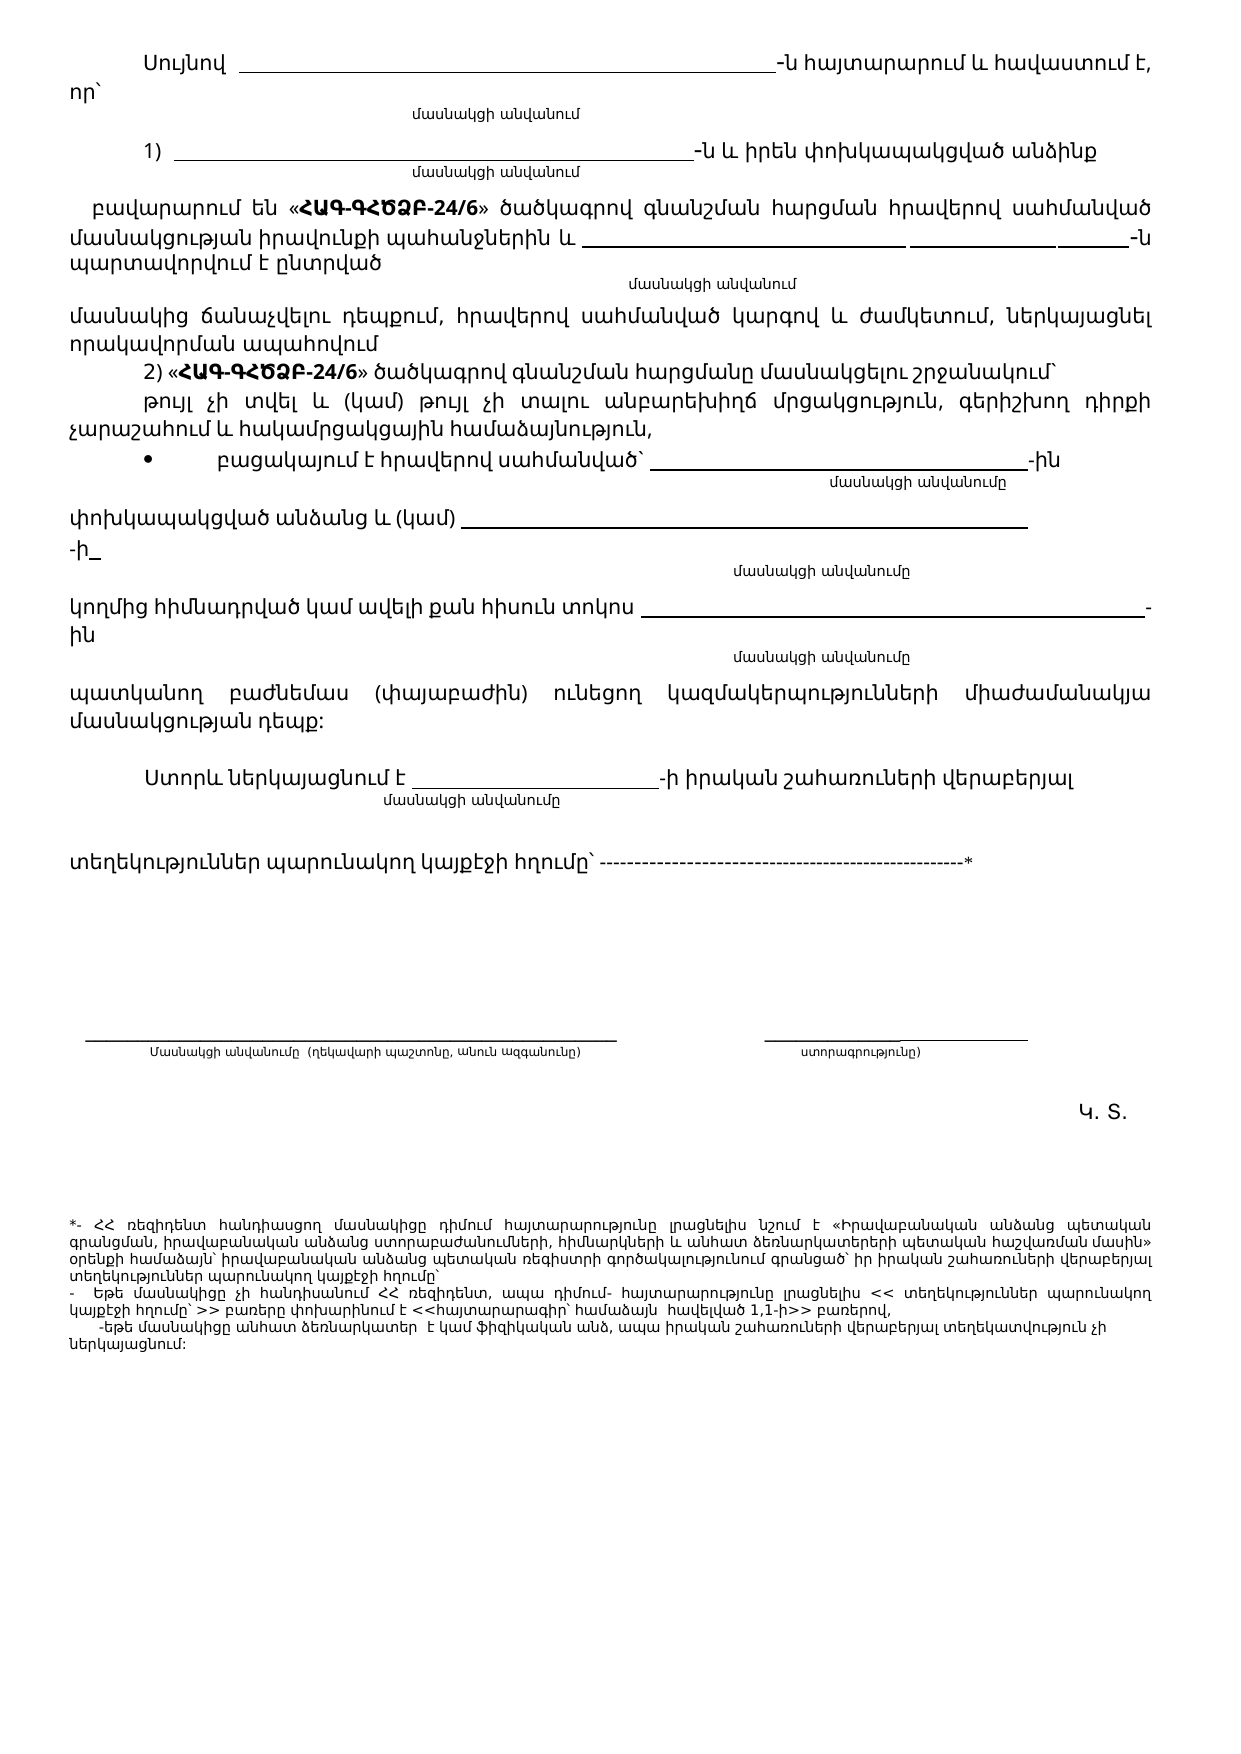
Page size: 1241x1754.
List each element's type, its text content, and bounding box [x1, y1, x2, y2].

text պատկանող բաժնեմաս (փայաբաժին) ունեցող կազմակերպությունների միաժամանակյա մասնակցության դեպք: [69, 678, 1152, 735]
text մասնակից ճանաչվելու դեպքում, հրավերով սահմանված կարգով և ժամկետում, ներկայացնել որակավորման ապահովում [69, 304, 1152, 357]
text կողմից հիմնադրված կամ ավելի քան հիսուն տոկոս -ին [69, 592, 1152, 649]
text Կ. Տ. [69, 1100, 1152, 1124]
list բացակայում է հրավերով սահմանված` -ին [69, 443, 1152, 474]
text 1) -ն և իրեն փոխկապակցված անձինք [69, 135, 1152, 164]
text մասնակցի անվանումը [69, 792, 1152, 821]
text մասնակցի անվանումը [69, 563, 1152, 592]
text մասնակցի անվանումը [69, 649, 1152, 678]
text մասնակցի անվանումը [69, 474, 1152, 503]
text մասնակցի անվանում [69, 275, 1152, 304]
text մասնակցի անվանում [69, 164, 1152, 193]
text ___________________________________________________ _____________ Մասնակցի անվանումը (ղեկավարի պաշտոնը, անուն ազգանունը) ստորագրությունը) [69, 1018, 1152, 1071]
text Սույնով -ն հայտարարում և հավաստում է, որ՝ [69, 47, 1152, 106]
text տեղեկություններ պարունակող կայքէջի հղումը՝ ----------------------------------------------------* [69, 847, 1152, 876]
text թույլ չի տվել և (կամ) թույլ չի տալու անբարեխիղճ մրցակցություն, գերիշխող դիրքի չարաշահում և հակամրցակցային համաձայնություն, [69, 386, 1152, 443]
text - Եթե մասնակիցը չի հանդիսանում ՀՀ ռեզիդենտ, ապա դիմում- հայտարարությունը լրացնելիս << տեղեկություններ պարունակող կայքէջի հղումը՝ >> բառերը փոխարինում է <<հայտարարագիր՝ համաձայն հավելված 1,1-ի>> բառերով, [69, 1285, 1152, 1319]
text -եթե մասնակիցը անհատ ձեռնարկատեր է կամ ֆիզիկական անձ, ապա իրական շահառուների վերաբերյալ տեղեկատվություն չի ներկայացնում: [69, 1319, 1152, 1353]
text բավարարում են «ՀԱԳ-ԳՀԾՁԲ-24/6» ծածկագրով գնանշման հարցման հրավերով սահմանված մասնակցության իրավունքի պահանջներին և -ն պարտավորվում է ընտրված [69, 193, 1152, 275]
text 2) «ՀԱԳ-ԳՀԾՁԲ-24/6» ծածկագրով գնանշման հարցմանը մասնակցելու շրջանակում` [69, 357, 1152, 386]
text փոխկապակցված անձանց և (կամ) -ի [69, 503, 1152, 563]
text Ստորև ներկայացնում է -ի իրական շահառուների վերաբերյալ [144, 763, 1152, 792]
text մասնակցի անվանում [69, 106, 1152, 135]
text *- ՀՀ ռեզիդենտ հանդիասցող մասնակիցը դիմում հայտարարությունը լրացնելիս նշում է «Իրավաբանական անձանց պետական գրանցման, իրավաբանական անձանց ստորաբաժանումների, հիմնարկների և անհատ ձեռնարկատերերի պետական հաշվառման մասին» օրենքի համաձայն՝ իրավաբանական անձանց պետական ռեգիստրի գործակալությունում գրանցած՝ իր իրական շահառուների վերաբերյալ տեղեկություններ պարունակող կայքէջի հղումը՝ [69, 1216, 1152, 1285]
